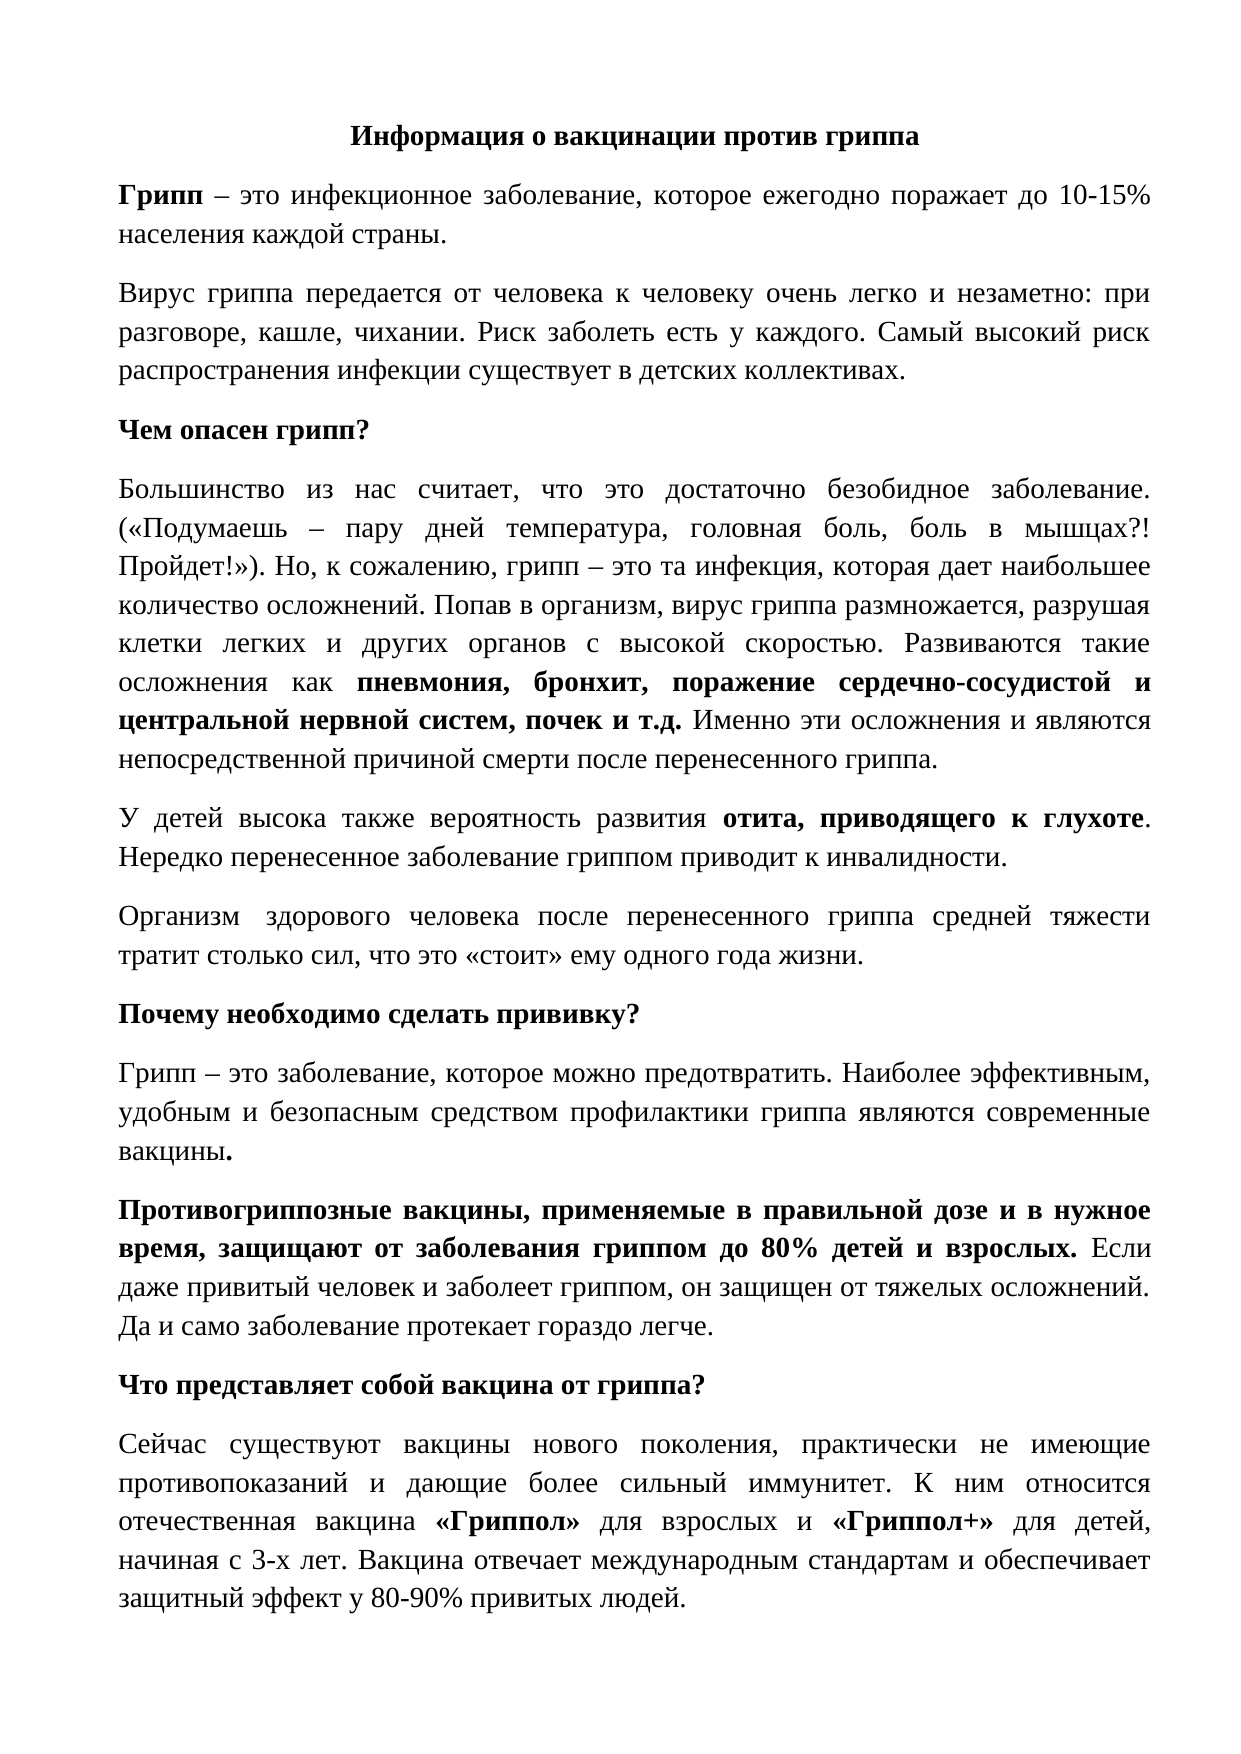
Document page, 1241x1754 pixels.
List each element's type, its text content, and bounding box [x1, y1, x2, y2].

text Информация о вакцинации против гриппа [118, 118, 1152, 152]
text Что представляет собой вакцина от гриппа? [118, 1367, 1152, 1401]
text Почему необходимо сделать прививку? [118, 996, 1152, 1030]
text Большинство из нас считает, что это достаточно безобидное заболевание. («Подумаешь – пару дней температура, головная боль, боль в мышцах?! Пройдет!»). Но, к сожалению, грипп – это та инфекция, которая дает наибольшее количество осложнений. Попав в организм, вирус гриппа размножается, разрушая клетки легких и других органов с высокой скоростью. Развиваются такие осложнения как пневмония, бронхит, поражение сердечно-сосудистой и центральной нервной систем, почек и т.д. Именно эти осложнения и являются непосредственной причиной смерти после перенесенного гриппа. [118, 471, 1152, 774]
text Организм здорового человека после перенесенного гриппа средней тяжести тратит столько сил, что это «стоит» ему одного года жизни. [118, 898, 1152, 970]
text Противогриппозные вакцины, применяемые в правильной дозе и в нужное время, защищают от заболевания гриппом до 80% детей и взрослых. Если даже привитый человек и заболеет гриппом, он защищен от тяжелых осложнений. Да и само заболевание протекает гораздо легче. [118, 1192, 1152, 1341]
text Вирус гриппа передается от человека к человеку очень легко и незаметно: при разговоре, кашле, чихании. Риск заболеть есть у каждого. Самый высокий риск распространения инфекции существует в детских коллективах. [118, 275, 1152, 386]
text Грипп – это заболевание, которое можно предотвратить. Наиболее эффективным, удобным и безопасным средством профилактики гриппа являются современные вакцины. [118, 1056, 1152, 1166]
text Грипп – это инфекционное заболевание, которое ежегодно поражает до 10-15% населения каждой страны. [118, 177, 1152, 249]
text Чем опасен грипп? [118, 412, 1152, 445]
text У детей высока также вероятность развития отита, приводящего к глухоте. Нередко перенесенное заболевание гриппом приводит к инвалидности. [118, 800, 1152, 872]
text Сейчас существуют вакцины нового поколения, практически не имеющие противопоказаний и дающие более сильный иммунитет. К ним относится отечественная вакцина «Гриппол» для взрослых и «Гриппол+» для детей, начиная с 3-х лет. Вакцина отвечает международным стандартам и обеспечивает защитный эффект у 80-90% привитых людей. [118, 1426, 1152, 1614]
